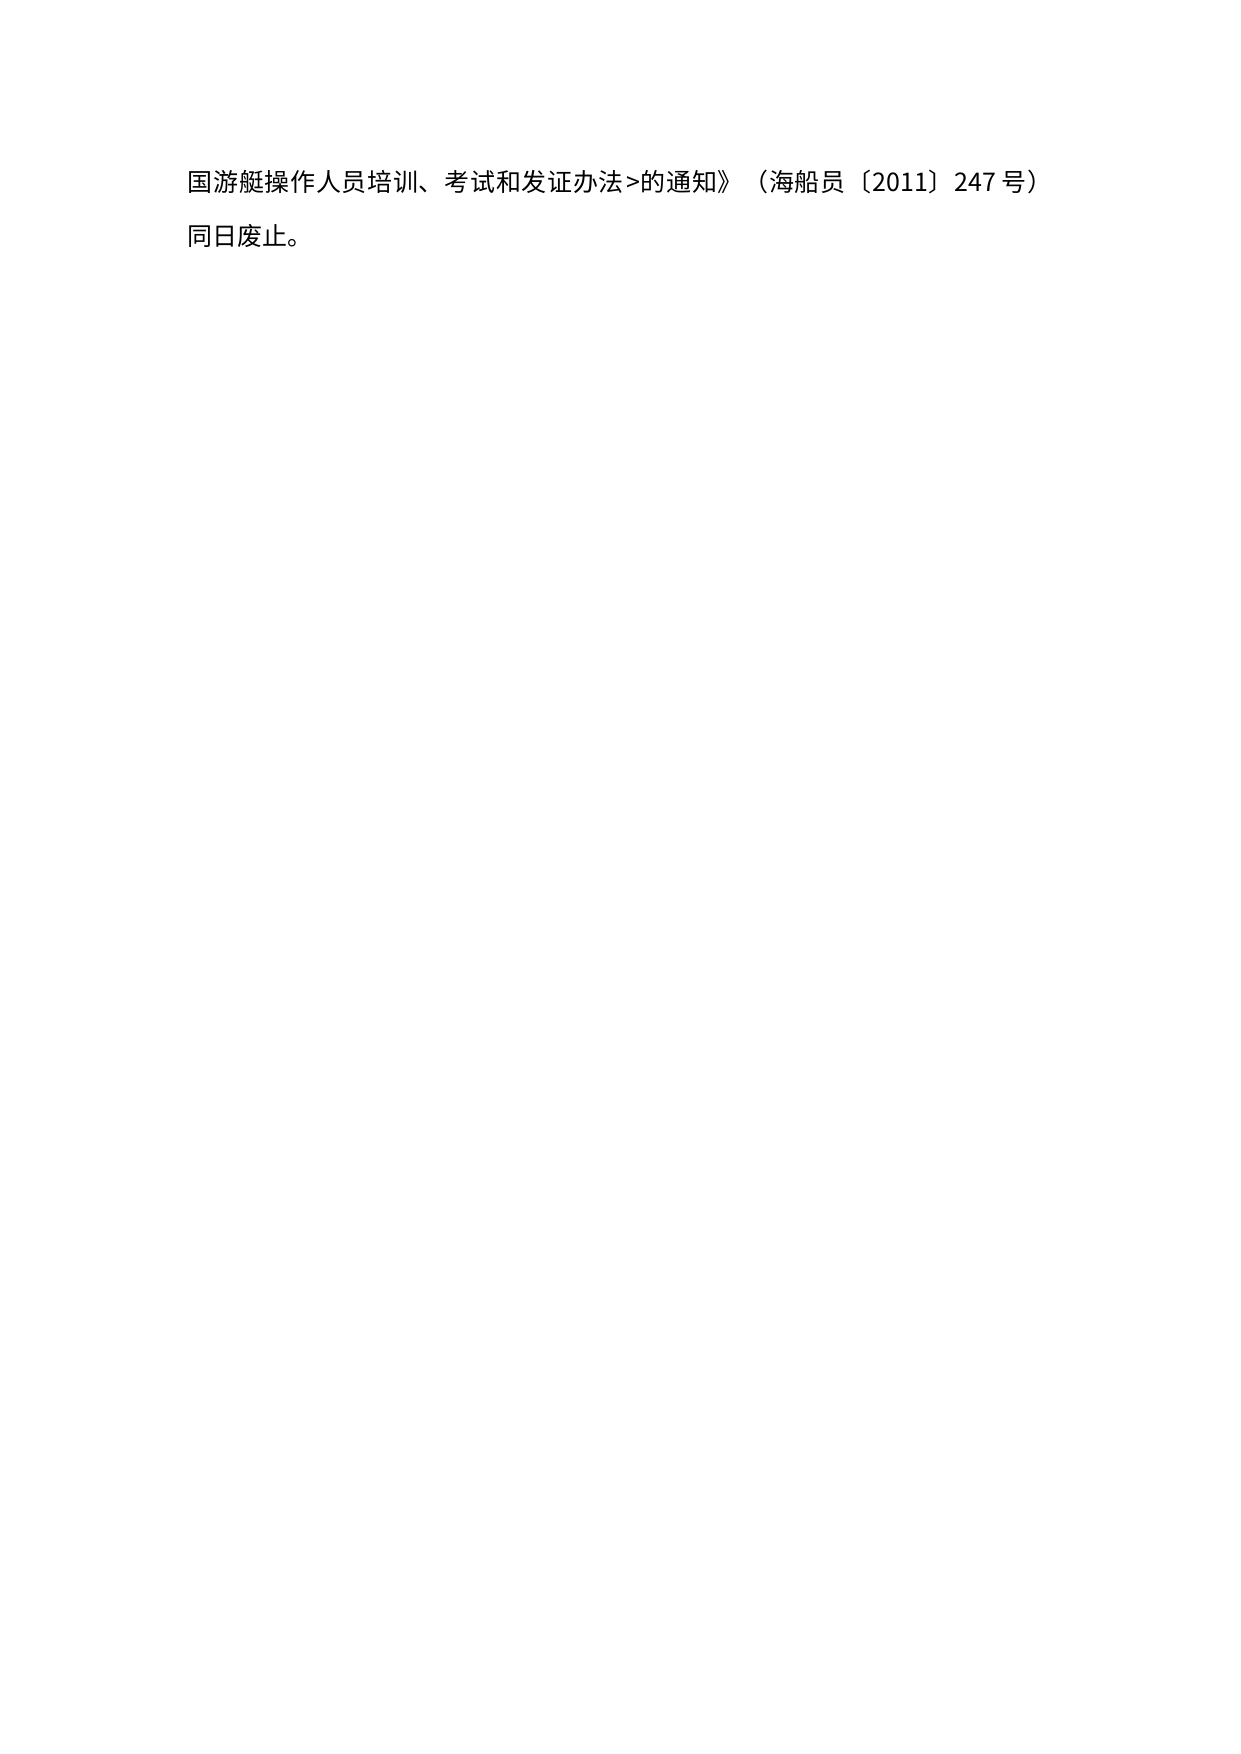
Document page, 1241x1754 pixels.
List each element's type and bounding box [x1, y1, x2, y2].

text [187, 162, 1053, 253]
